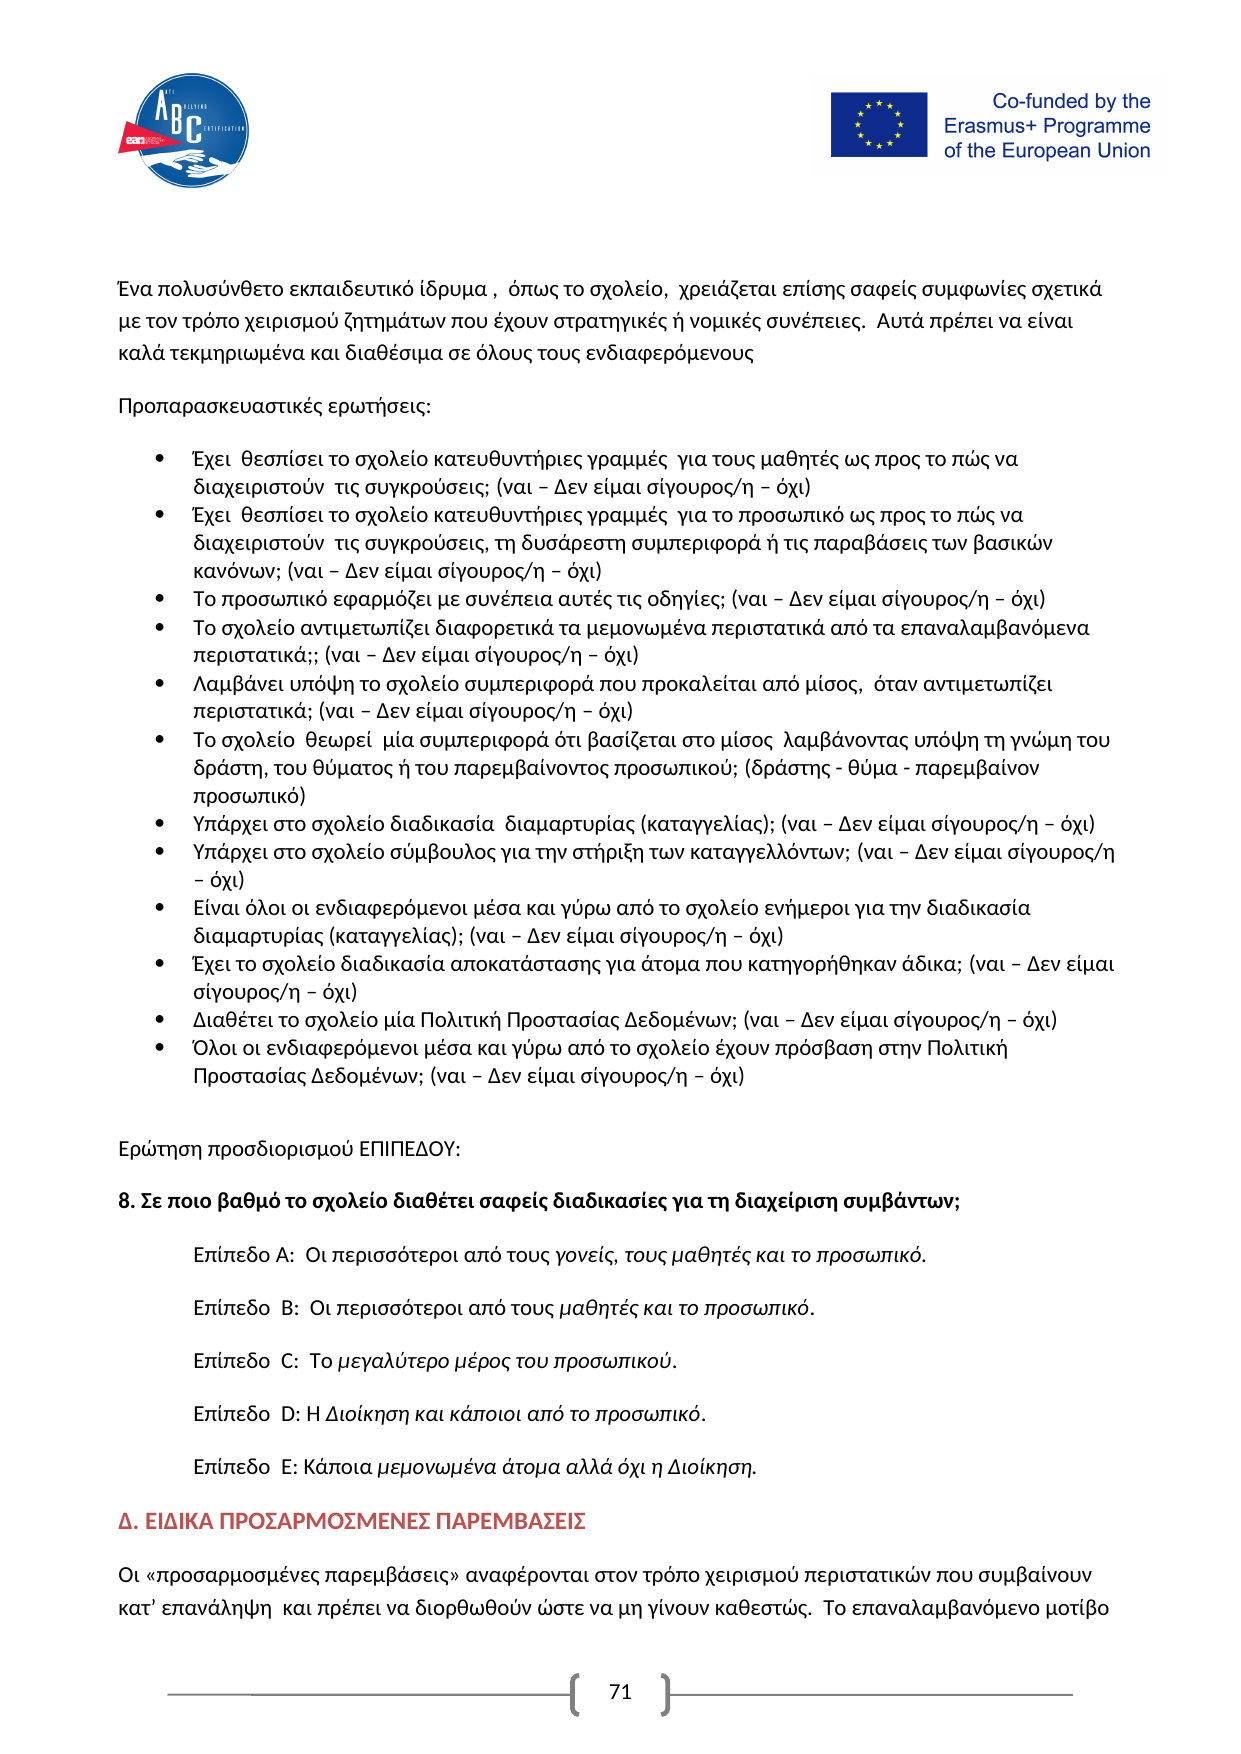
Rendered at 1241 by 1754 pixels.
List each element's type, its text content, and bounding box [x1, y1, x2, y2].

picture [118, 73, 250, 188]
list Υπάρχει στο σχολείο διαδικασία διαμαρτυρίας (καταγγελίας); (ναι – Δεν είμαι σίγουρος/η – όχι) [156, 809, 1122, 837]
text Ένα πολυσύνθετο εκπαιδευτικό ίδρυμα , όπως το σχολείο, χρειάζεται επίσης σαφείς συμφωνίες σχετικά με τον τρόπο χειρισμού ζητημάτων που έχουν στρατηγικές ή νομικές συνέπειες. Αυτά πρέπει να είναι καλά τεκμηριωμένα και διαθέσιμα σε όλους τους ενδιαφερόμενους [118, 274, 1122, 366]
list Έχει θεσπίσει το σχολείο κατευθυντήριες γραμμές για τους μαθητές ως προς το πώς να διαχειριστούν τις συγκρούσεις; (ναι – Δεν είμαι σίγουρος/η – όχι) [156, 444, 1122, 501]
list Λαμβάνει υπόψη το σχολείο συμπεριφορά που προκαλείται από μίσος, όταν αντιμετωπίζει περιστατικά; (ναι – Δεν είμαι σίγουρος/η – όχι) [156, 669, 1122, 725]
text Προπαρασκευαστικές ερωτήσεις: [118, 391, 1122, 419]
list Υπάρχει στο σχολείο σύμβουλος για την στήριξη των καταγγελλόντων; (ναι – Δεν είμαι σίγουρος/η – όχι) [156, 837, 1122, 893]
text Επίπεδο D: Η Διοίκηση και κάποιοι από το προσωπικό. [193, 1399, 1122, 1427]
list Έχει το σχολείο διαδικασία αποκατάστασης για άτομα που κατηγορήθηκαν άδικα; (ναι – Δεν είμαι σίγουρος/η – όχι) [156, 949, 1122, 1005]
text Επίπεδο C: Το μεγαλύτερο μέρος του προσωπικού. [193, 1346, 1122, 1374]
list Το σχολείο αντιμετωπίζει διαφορετικά τα μεμονωμένα περιστατικά από τα επαναλαμβανόμενα περιστατικά;; (ναι – Δεν είμαι σίγουρος/η – όχι) [156, 613, 1122, 669]
text Δ. ΕΙΔΙΚΑ ΠΡΟΣΑΡΜΟΣΜΕΝΕΣ ΠΑΡΕΜΒΑΣΕΙΣ [118, 1505, 1122, 1535]
text Επίπεδο A: Οι περισσότεροι από τους γονείς, τους μαθητές και το προσωπικό. [193, 1240, 1122, 1268]
picture [811, 74, 1167, 176]
list Είναι όλοι οι ενδιαφερόμενοι μέσα και γύρω από το σχολείο ενήμεροι για την διαδικασία διαμαρτυρίας (καταγγελίας); (ναι – Δεν είμαι σίγουρος/η – όχι) [156, 893, 1122, 949]
list Διαθέτει το σχολείο μία Πολιτική Προστασίας Δεδομένων; (ναι – Δεν είμαι σίγουρος/η – όχι) [156, 1005, 1122, 1033]
list Όλοι οι ενδιαφερόμενοι μέσα και γύρω από το σχολείο έχουν πρόσβαση στην Πολιτική Προστασίας Δεδομένων; (ναι – Δεν είμαι σίγουρος/η – όχι) [156, 1033, 1122, 1089]
list Το σχολείο θεωρεί μία συμπεριφορά ότι βασίζεται στο μίσος λαμβάνοντας υπόψη τη γνώμη του δράστη, του θύματος ή του παρεμβαίνοντος προσωπικού; (δράστης - θύμα - παρεμβαίνον προσωπικό) [156, 725, 1122, 809]
list Το προσωπικό εφαρμόζει με συνέπεια αυτές τις οδηγίες; (ναι – Δεν είμαι σίγουρος/η – όχι) [156, 584, 1122, 613]
text Επίπεδο E: Κάποια μεμονωμένα άτομα αλλά όχι η Διοίκηση. [193, 1452, 1122, 1480]
list Έχει θεσπίσει το σχολείο κατευθυντήριες γραμμές για το προσωπικό ως προς το πώς να διαχειριστούν τις συγκρούσεις, τη δυσάρεστη συμπεριφορά ή τις παραβάσεις των βασικών κανόνων; (ναι – Δεν είμαι σίγουρος/η – όχι) [156, 501, 1122, 584]
text 8. Σε ποιο βαθμό το σχολείο διαθέτει σαφείς διαδικασίες για τη διαχείριση συμβάντων; [118, 1187, 1122, 1215]
text Ερώτηση προσδιορισμού ΕΠΙΠΕΔΟΥ: [118, 1134, 1122, 1162]
text Επίπεδο B: Οι περισσότεροι από τους μαθητές και το προσωπικό. [193, 1293, 1122, 1321]
